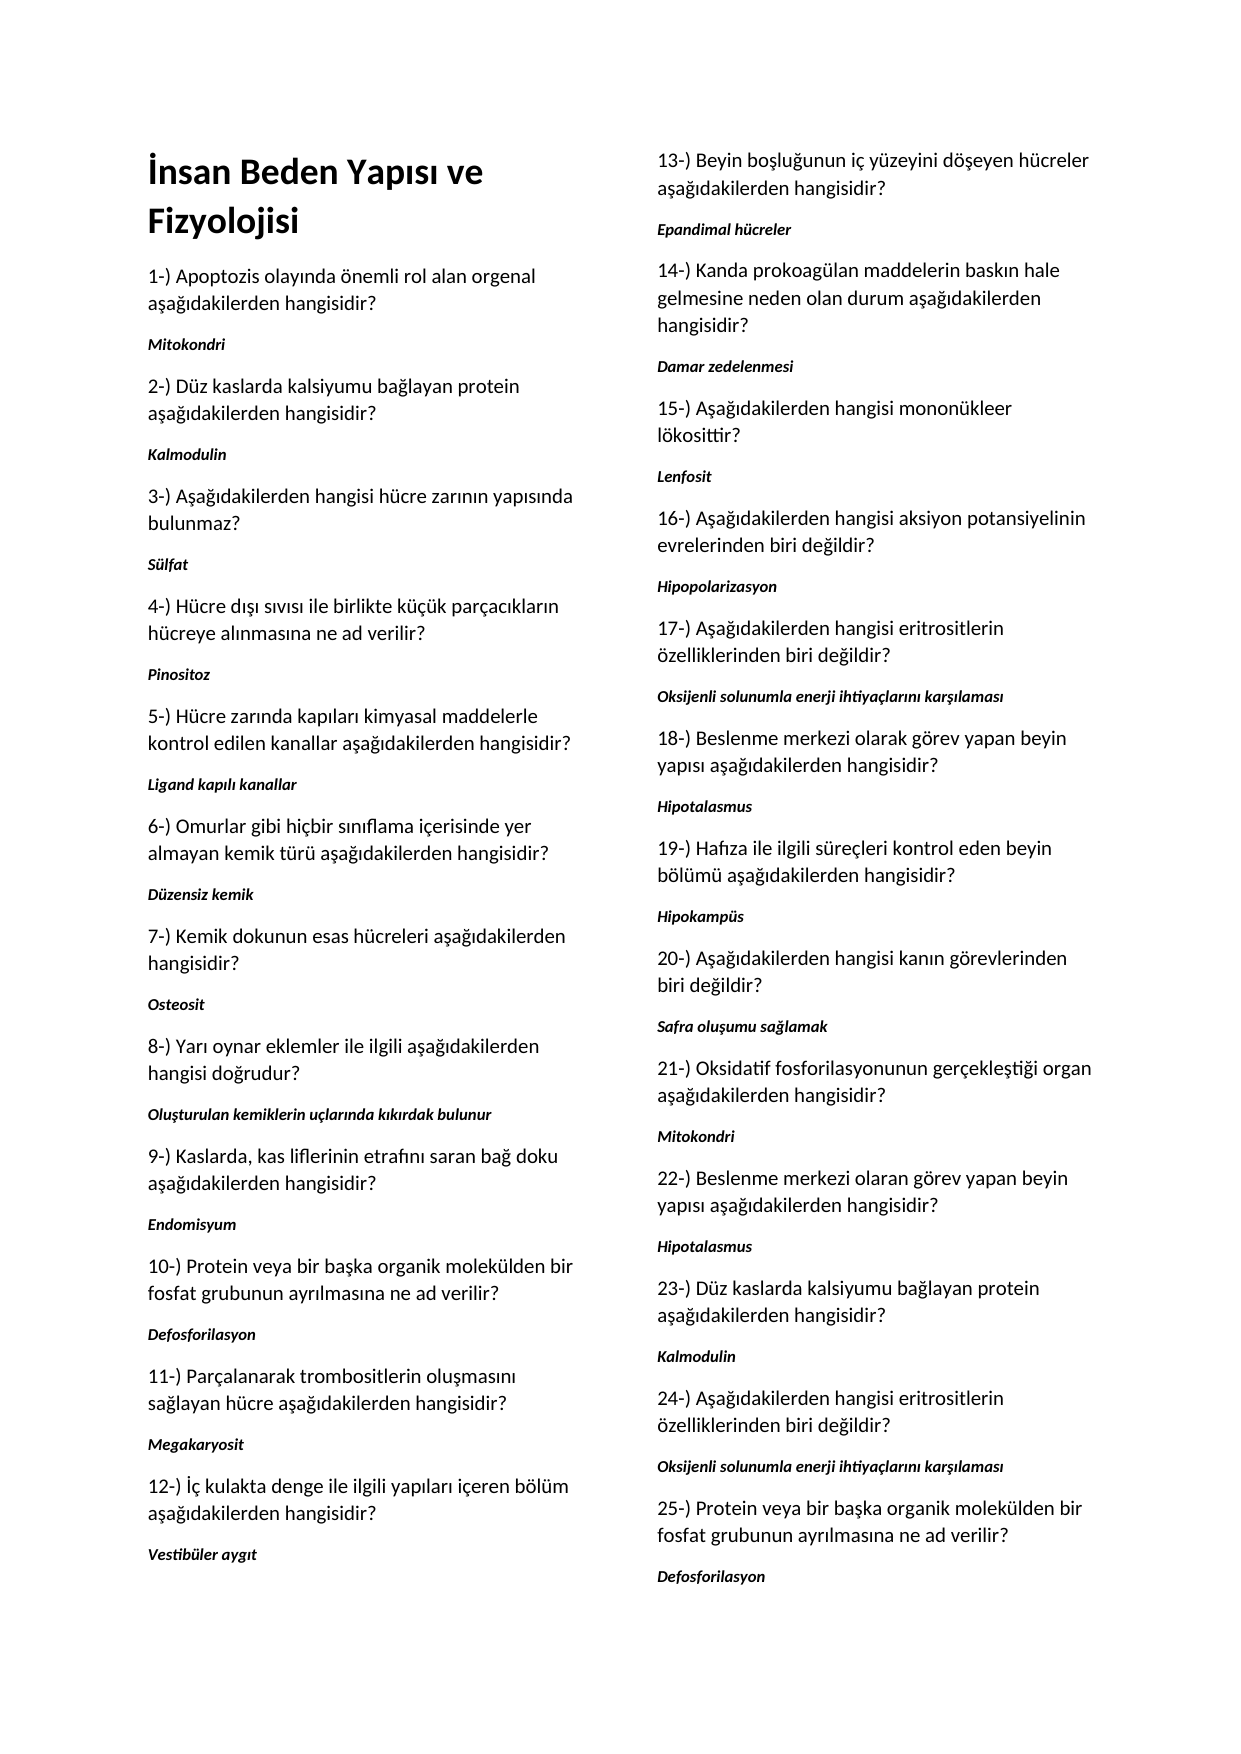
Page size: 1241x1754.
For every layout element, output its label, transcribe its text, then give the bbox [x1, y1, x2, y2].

text 22-) Beslenme merkezi olaran görev yapan beyin yapısı aşağıdakilerden hangisidir? [657, 1165, 1093, 1218]
text 8-) Yarı oynar eklemler ile ilgili aşağıdakilerden hangisi doğrudur? [148, 1033, 583, 1086]
text Oksijenli solunumla enerji ihtiyaçlarını karşılaması [657, 686, 1093, 707]
text 18-) Beslenme merkezi olarak görev yapan beyin yapısı aşağıdakilerden hangisidir? [657, 725, 1093, 778]
text Damar zedelenmesi [657, 356, 1093, 377]
text 7-) Kemik dokunun esas hücreleri aşağıdakilerden hangisidir? [148, 923, 583, 976]
text Defosforilasyon [148, 1325, 583, 1345]
text 1-) Apoptozis olayında önemli rol alan orgenal aşağıdakilerden hangisidir? [148, 263, 583, 316]
text 20-) Aşağıdakilerden hangisi kanın görevlerinden biri değildir? [657, 945, 1093, 998]
text 12-) İç kulakta denge ile ilgili yapıları içeren bölüm aşağıdakilerden hangisidir? [148, 1473, 583, 1526]
text 24-) Aşağıdakilerden hangisi eritrositlerin özelliklerinden biri değildir? [657, 1385, 1093, 1438]
text 2-) Düz kaslarda kalsiyumu bağlayan protein aşağıdakilerden hangisidir? [148, 373, 583, 426]
text Hipotalasmus [657, 796, 1093, 817]
text 21-) Oksidatif fosforilasyonunun gerçekleştiği organ aşağıdakilerden hangisidir? [657, 1055, 1093, 1108]
text Defosforilasyon [657, 1566, 1093, 1587]
text 17-) Aşağıdakilerden hangisi eritrositlerin özelliklerinden biri değildir? [657, 615, 1093, 668]
text 5-) Hücre zarında kapıları kimyasal maddelerle kontrol edilen kanallar aşağıdakilerden hangisidir? [148, 703, 583, 756]
text Epandimal hücreler [657, 219, 1093, 239]
text 4-) Hücre dışı sıvısı ile birlikte küçük parçacıkların hücreye alınmasına ne ad verilir? [148, 593, 583, 646]
text 14-) Kanda prokoagülan maddelerin baskın hale gelmesine neden olan durum aşağıdakilerden hangisidir? [657, 258, 1093, 338]
text 19-) Hafıza ile ilgili süreçleri kontrol eden beyin bölümü aşağıdakilerden hangisidir? [657, 835, 1093, 888]
text 25-) Protein veya bir başka organik molekülden bir fosfat grubunun ayrılmasına ne ad verilir? [657, 1495, 1093, 1548]
text Mitokondri [148, 335, 583, 355]
text 16-) Aşağıdakilerden hangisi aksiyon potansiyelinin evrelerinden biri değildir? [657, 505, 1093, 558]
text Lenfosit [657, 466, 1093, 487]
text 3-) Aşağıdakilerden hangisi hücre zarının yapısında bulunmaz? [148, 483, 583, 536]
text Endomisyum [148, 1215, 583, 1235]
text Vestibüler aygıt [148, 1545, 583, 1565]
text Düzensiz kemik [148, 885, 583, 905]
text Kalmodulin [657, 1346, 1093, 1367]
text Safra oluşumu sağlamak [657, 1016, 1093, 1037]
text Sülfat [148, 555, 583, 575]
text Hipotalasmus [657, 1236, 1093, 1257]
text Pinositoz [148, 665, 583, 685]
text Ligand kapılı kanallar [148, 775, 583, 795]
text Oksijenli solunumla enerji ihtiyaçlarını karşılaması [657, 1456, 1093, 1477]
text 15-) Aşağıdakilerden hangisi mononükleer lökosittir? [657, 395, 1093, 448]
text Mitokondri [657, 1126, 1093, 1147]
text Megakaryosit [148, 1435, 583, 1455]
text Hipokampüs [657, 906, 1093, 927]
text Hipopolarizasyon [657, 576, 1093, 597]
text Kalmodulin [148, 445, 583, 465]
text 23-) Düz kaslarda kalsiyumu bağlayan protein aşağıdakilerden hangisidir? [657, 1275, 1093, 1328]
text İnsan Beden Yapısı ve Fizyolojisi [148, 148, 583, 243]
text Osteosit [148, 995, 583, 1015]
text 10-) Protein veya bir başka organik molekülden bir fosfat grubunun ayrılmasına ne ad verilir? [148, 1253, 583, 1306]
text 6-) Omurlar gibi hiçbir sınıflama içerisinde yer almayan kemik türü aşağıdakilerden hangisidir? [148, 813, 583, 866]
text 11-) Parçalanarak trombositlerin oluşmasını sağlayan hücre aşağıdakilerden hangisidir? [148, 1363, 583, 1416]
text 13-) Beyin boşluğunun iç yüzeyini döşeyen hücreler aşağıdakilerden hangisidir? [657, 148, 1093, 200]
text 9-) Kaslarda, kas liflerinin etrafını saran bağ doku aşağıdakilerden hangisidir? [148, 1143, 583, 1196]
text Oluşturulan kemiklerin uçlarında kıkırdak bulunur [148, 1105, 583, 1125]
